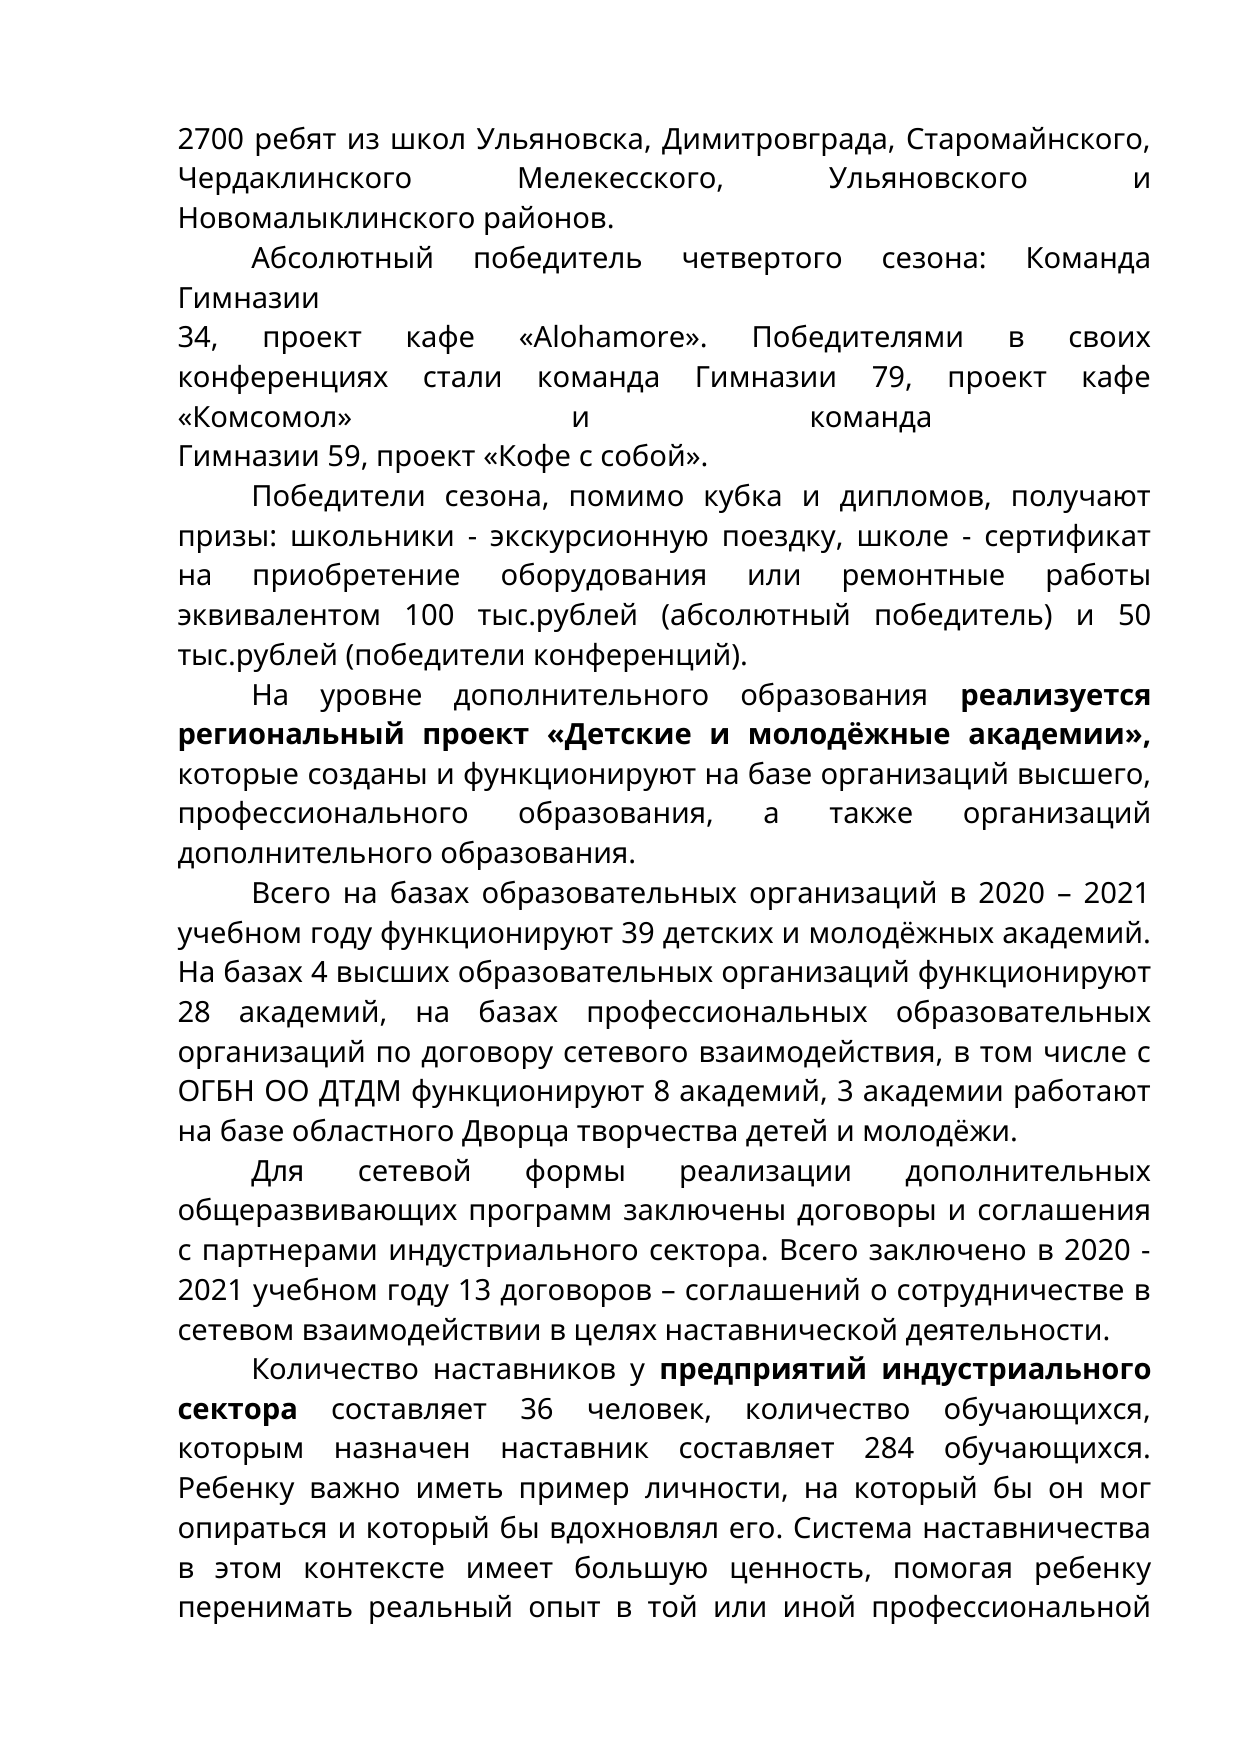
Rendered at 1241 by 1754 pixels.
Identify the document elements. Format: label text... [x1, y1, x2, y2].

text Всего на базах образовательных организаций в 2020 – 2021 учебном году функционируют 39 детских и молодёжных академий. На базах 4 высших образовательных организаций функционируют 28 академий, на базах профессиональных образовательных организаций по договору сетевого взаимодействия, в том числе с ОГБН ОО ДТДМ функционируют 8 академий, 3 академии работают на базе областного Дворца творчества детей и молодёжи. [177, 872, 1152, 1150]
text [177, 118, 1152, 237]
text Абсолютный победитель четвертого сезона: Команда Гимназии 34, проект кафе «Alohamore». Победителями в своих конференциях стали команда Гимназии 79, проект кафе «Комсомол» и команда Гимназии 59, проект «Кофе с собой». [177, 237, 1152, 475]
text Для сетевой формы реализации дополнительных общеразвивающих программ заключены договоры и соглашения с партнерами индустриального сектора. Всего заключено в 2020 - 2021 учебном году 13 договоров – соглашений о сотрудничестве в сетевом взаимодействии в целях наставнической деятельности. [177, 1150, 1152, 1348]
text Победители сезона, помимо кубка и дипломов, получают призы: школьники - экскурсионную поездку, школе - сертификат на приобретение оборудования или ремонтные работы эквивалентом 100 тыс.рублей (абсолютный победитель) и 50 тыс.рублей (победители конференций). [177, 475, 1152, 674]
text На уровне дополнительного образования реализуется региональный проект «Детские и молодёжные академии», которые созданы и функционируют на базе организаций высшего, профессионального образования, а также организаций дополнительного образования. [177, 674, 1152, 872]
